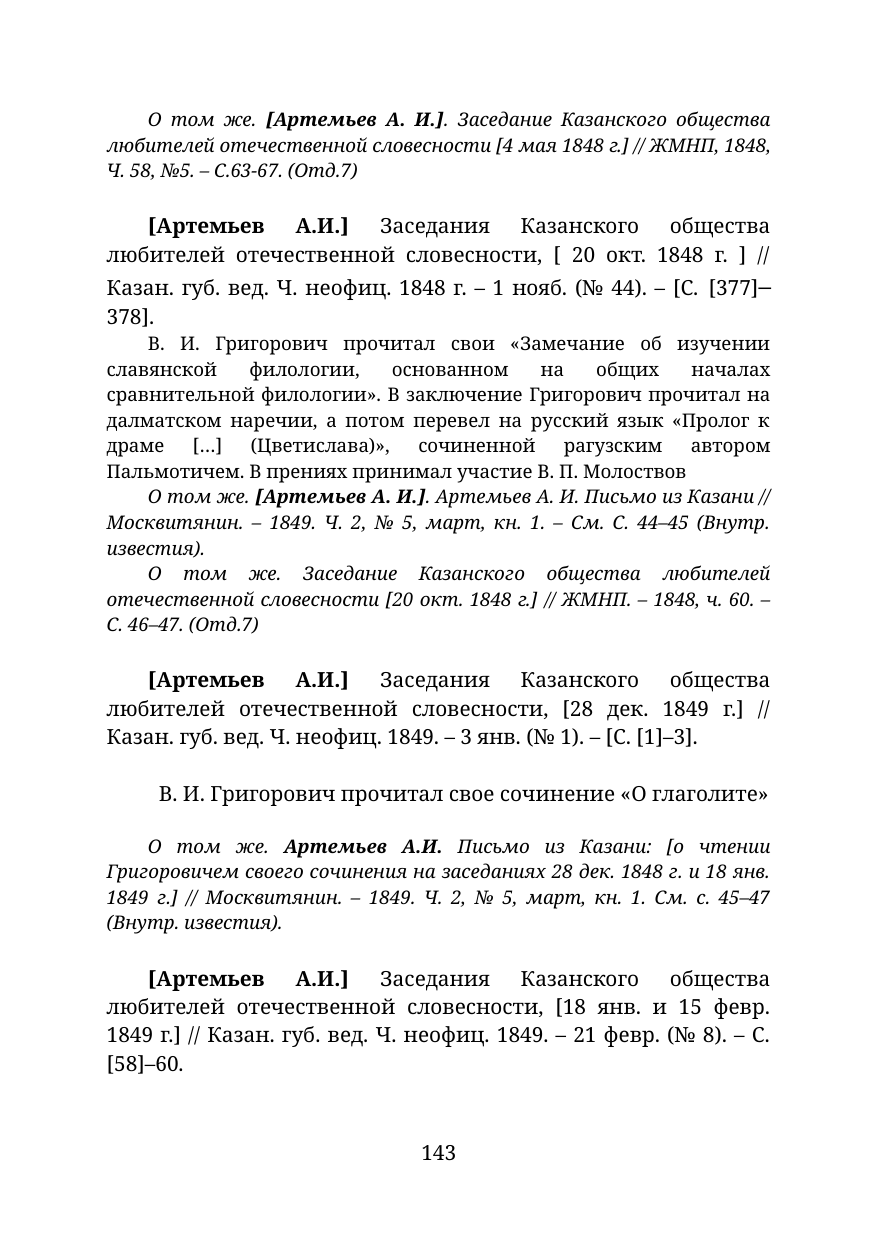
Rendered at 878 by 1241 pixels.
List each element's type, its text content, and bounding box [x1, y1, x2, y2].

text В. И. Григорович прочитал свое сочинение «О глаголите» [106, 779, 771, 808]
text О том же. [Артемьев А. И.]. Заседание Казанского общества любителей отечественной словесности [4 мая 1848 г.] // ЖМНП, 1848, Ч. 58, №5. – С.63-67. (Отд.7) [106, 106, 771, 183]
text О том же. Заседание Казанского общества любителей отечественной словесности [20 окт. 1848 г.] // ЖМНП. – 1848, ч. 60. – С. 46–47. (Отд.7) [106, 560, 771, 637]
text В. И. Григорович прочитал свои «Замечание об изучении славянской филологии, основанном на общих началах сравнительной филологии». В заключение Григорович прочитал на далматском наречии, а потом перевел на русский язык «Пролог к драме […] (Цветислава)», сочиненной рагузским автором Пальмотичем. В прениях принимал участие В. П. Молоствов [106, 331, 771, 484]
text [Артемьев А.И.] Заседания Казанского общества любителей отечественной словесности, [28 дек. 1849 г.] // Казан. губ. вед. Ч. неофиц. 1849. – 3 янв. (№ 1). – [С. [1]–3]. [106, 665, 771, 751]
text [Артемьев А.И.] Заседания Казанского общества любителей отечественной словесности, [ 20 окт. 1848 г. ] // Казан. губ. вед. Ч. неофиц. 1848 г. – 1 нояб. (№ 44). – [С. [377]–378]. [106, 211, 771, 331]
text О том же. [Артемьев А. И.]. Артемьев А. И. Письмо из Казани // Москвитянин. – 1849. Ч. 2, № 5, март, кн. 1. – См. С. 44–45 (Внутр. известия). [106, 484, 771, 560]
text [Артемьев А.И.] Заседания Казанского общества любителей отечественной словесности, [18 янв. и 15 февр. 1849 г.] // Казан. губ. вед. Ч. неофиц. 1849. – 21 февр. (№ 8). – С. [58]–60. [106, 964, 771, 1077]
text О том же. Артемьев А.И. Письмо из Казани: [о чтении Григоровичем своего сочинения на заседаниях 28 дек. 1848 г. и 18 янв. 1849 г.] // Москвитянин. – 1849. Ч. 2, № 5, март, кн. 1. См. с. 45–47 (Внутр. известия). [106, 833, 771, 935]
